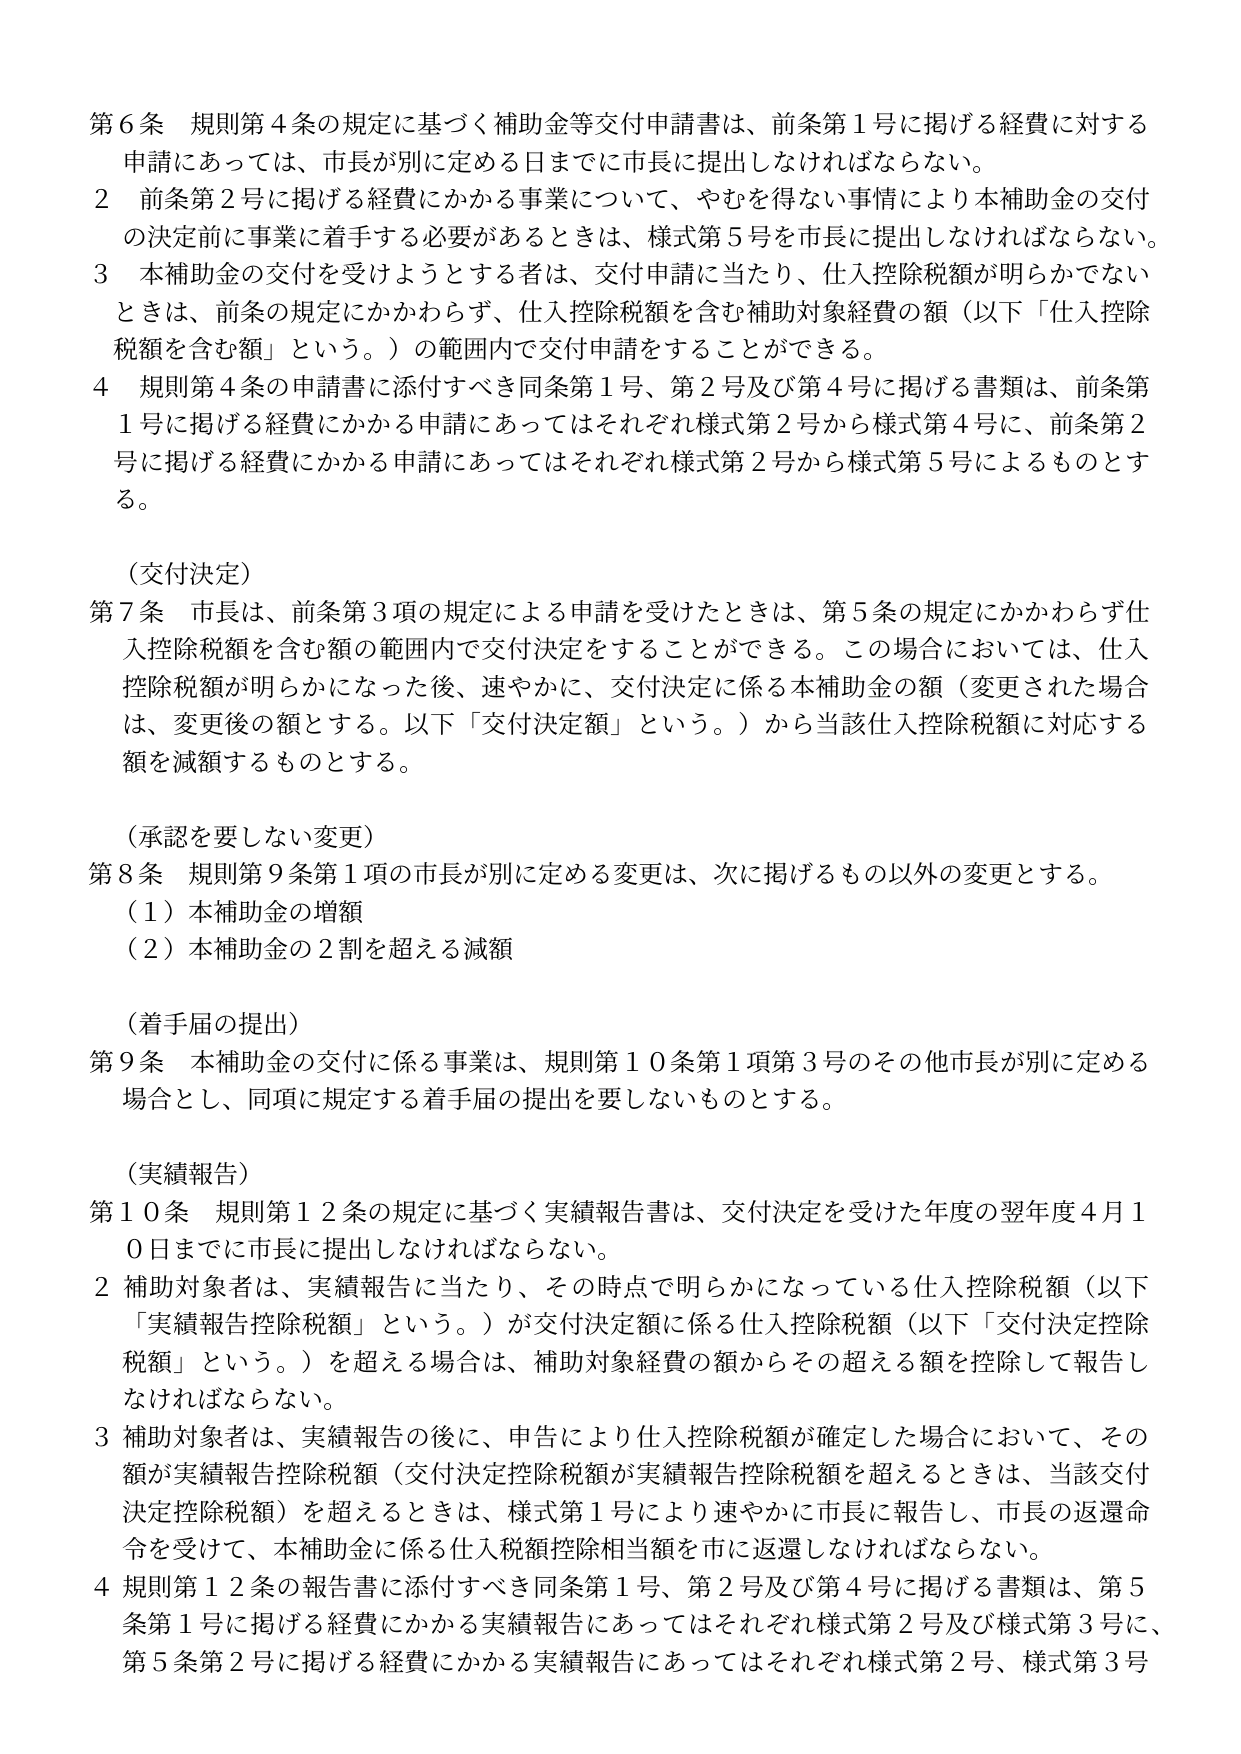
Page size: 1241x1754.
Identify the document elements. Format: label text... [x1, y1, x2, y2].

text 第１０条 規則第１２条の規定に基づく実績報告書は、交付決定を受けた年度の翌年度４月１０日までに市長に提出しなければならない。 [89, 1192, 1152, 1267]
text 第７条 市長は、前条第３項の規定による申請を受けたときは、第５条の規定にかかわらず仕入控除税額を含む額の範囲内で交付決定をすることができる。この場合においては、仕入控除税額が明らかになった後、速やかに、交付決定に係る本補助金の額（変更された場合は、変更後の額とする。以下「交付決定額」という。）から当該仕入控除税額に対応する額を減額するものとする。 [89, 592, 1152, 779]
text 第６条 規則第４条の規定に基づく補助金等交付申請書は、前条第１号に掲げる経費に対する申請にあっては、市長が別に定める日までに市長に提出しなければならない。 [89, 104, 1152, 179]
text （実績報告） [89, 1154, 1152, 1192]
text （承認を要しない変更） [89, 817, 1152, 854]
text ２ 補助対象者は、実績報告に当たり、その時点で明らかになっている仕入控除税額（以下「実績報告控除税額」という。）が交付決定額に係る仕入控除税額（以下「交付決定控除税額」という。）を超える場合は、補助対象経費の額からその超える額を控除して報告しなければならない。 [89, 1267, 1152, 1417]
text （１）本補助金の増額 [89, 892, 1152, 929]
text ３ 本補助金の交付を受けようとする者は、交付申請に当たり、仕入控除税額が明らかでないときは、前条の規定にかかわらず、仕入控除税額を含む補助対象経費の額（以下「仕入控除税額を含む額」という。）の範囲内で交付申請をすることができる。 [89, 254, 1152, 367]
text ４ 規則第４条の申請書に添付すべき同条第１号、第２号及び第４号に掲げる書類は、前条第１号に掲げる経費にかかる申請にあってはそれぞれ様式第２号から様式第４号に、前条第２号に掲げる経費にかかる申請にあってはそれぞれ様式第２号から様式第５号によるものとする。 [89, 367, 1152, 517]
text ２ 前条第２号に掲げる経費にかかる事業について、やむを得ない事情により本補助金の交付の決定前に事業に着手する必要があるときは、様式第５号を市長に提出しなければならない。 [89, 179, 1152, 254]
text （着手届の提出） [89, 1004, 1152, 1042]
text ３ 補助対象者は、実績報告の後に、申告により仕入控除税額が確定した場合において、その額が実績報告控除税額（交付決定控除税額が実績報告控除税額を超えるときは、当該交付決定控除税額）を超えるときは、様式第１号により速やかに市長に報告し、市長の返還命令を受けて、本補助金に係る仕入税額控除相当額を市に返還しなければならない。 [89, 1417, 1152, 1567]
text 第８条 規則第９条第１項の市長が別に定める変更は、次に掲げるもの以外の変更とする。 [89, 854, 1152, 892]
text 第９条 本補助金の交付に係る事業は、規則第１０条第１項第３号のその他市長が別に定める場合とし、同項に規定する着手届の提出を要しないものとする。 [89, 1042, 1152, 1117]
text （交付決定） [89, 554, 1152, 592]
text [89, 1567, 1152, 1679]
text （２）本補助金の２割を超える減額 [89, 929, 1152, 967]
